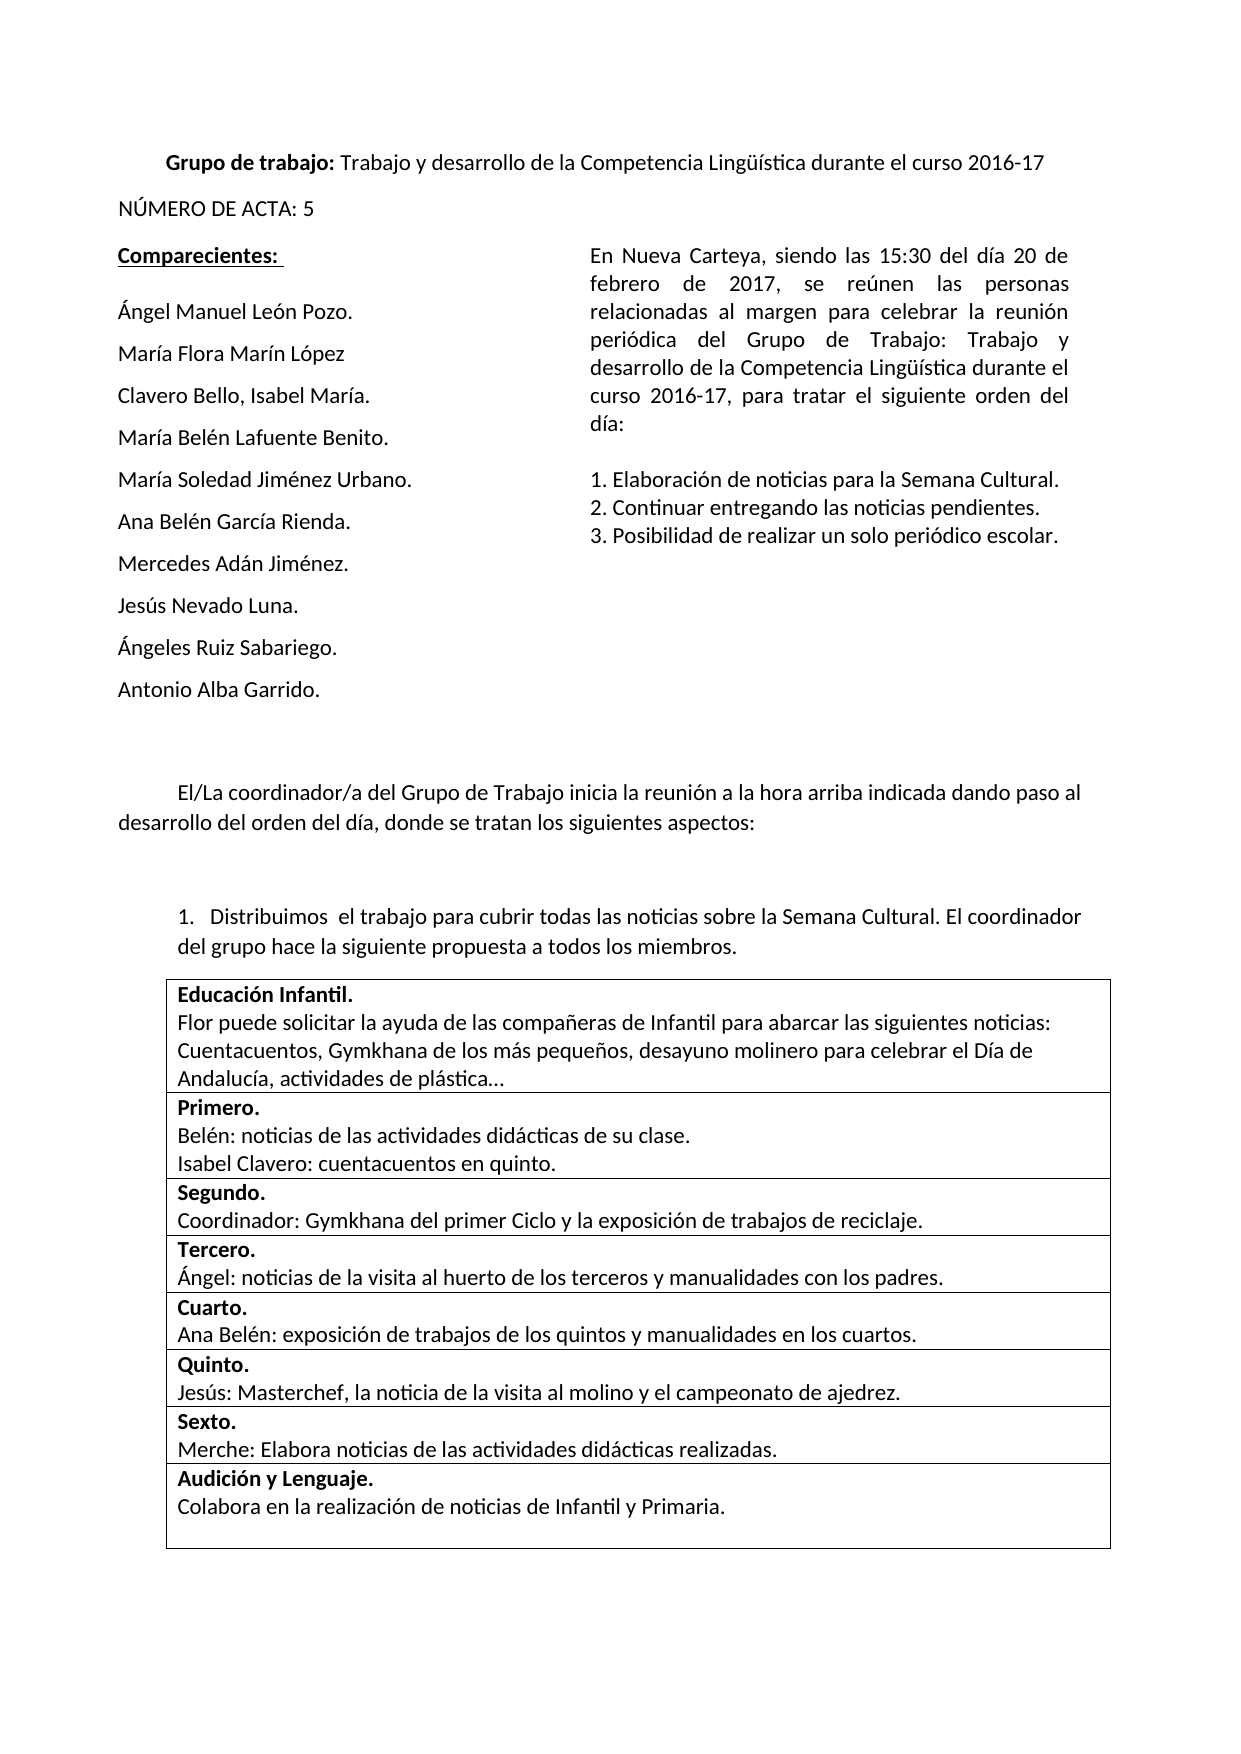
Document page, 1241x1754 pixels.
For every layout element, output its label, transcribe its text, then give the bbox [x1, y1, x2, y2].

table_header Educación Infantil. Flor puede solicitar la ayuda de las compañeras de Infantil para abarcar las siguientes noticias: Cuentacuentos, Gymkhana de los más pequeños, desayuno molinero para celebrar el Día de Andalucía, actividades de plástica… [167, 980, 1110, 1092]
table_cell Segundo. Coordinador: Gymkhana del primer Ciclo y la exposición de trabajos de reciclaje. [167, 1179, 1110, 1234]
table_header En Nueva Carteya, siendo las 15:30 del día 20 de febrero de 2017, se reúnen las personas relacionadas al margen para celebrar la reunión periódica del Grupo de Trabajo: Trabajo y desarrollo de la Competencia Lingüística durante el curso 2016-17, para tratar el siguiente orden del día: 1. Elaboración de noticias para la Semana Cultural. 2. Continuar entregando las noticias pendientes. 3. Posibilidad de realizar un solo periódico escolar. [579, 241, 1081, 731]
text NÚMERO DE ACTA: 5 [118, 194, 1107, 222]
table_cell Primero. Belén: noticias de las actividades didácticas de su clase. Isabel Clavero: cuentacuentos en quinto. [167, 1093, 1110, 1177]
text 1. Distribuimos el trabajo para cubrir todas las noticias sobre la Semana Cultural. El coordinador del grupo hace la siguiente propuesta a todos los miembros. [177, 902, 1107, 960]
text El/La coordinador/a del Grupo de Trabajo inicia la reunión a la hora arriba indicada dando paso al desarrollo del orden del día, donde se tratan los siguientes aspectos: [118, 778, 1107, 836]
table_cell Cuarto. Ana Belén: exposición de trabajos de los quintos y manualidades en los cuartos. [167, 1293, 1110, 1349]
table_cell Tercero. Ángel: noticias de la visita al huerto de los terceros y manualidades con los padres. [167, 1236, 1110, 1292]
table_cell Quinto. Jesús: Masterchef, la noticia de la visita al molino y el campeonato de ajedrez. [167, 1350, 1110, 1406]
table_cell Audición y Lenguaje. Colabora en la realización de noticias de Infantil y Primaria. [167, 1464, 1110, 1548]
table_header Comparecientes: Ángel Manuel León Pozo. María Flora Marín López Clavero Bello, Isabel María. María Belén Lafuente Benito. María Soledad Jiménez Urbano. Ana Belén García Rienda. Mercedes Adán Jiménez. Jesús Nevado Luna. Ángeles Ruiz Sabariego. Antonio Alba Garrido. [106, 241, 579, 731]
text Grupo de trabajo: Trabajo y desarrollo de la Competencia Lingüística durante el curso 2016-17 [103, 148, 1107, 176]
table_cell Sexto. Merche: Elabora noticias de las actividades didácticas realizadas. [167, 1407, 1110, 1463]
